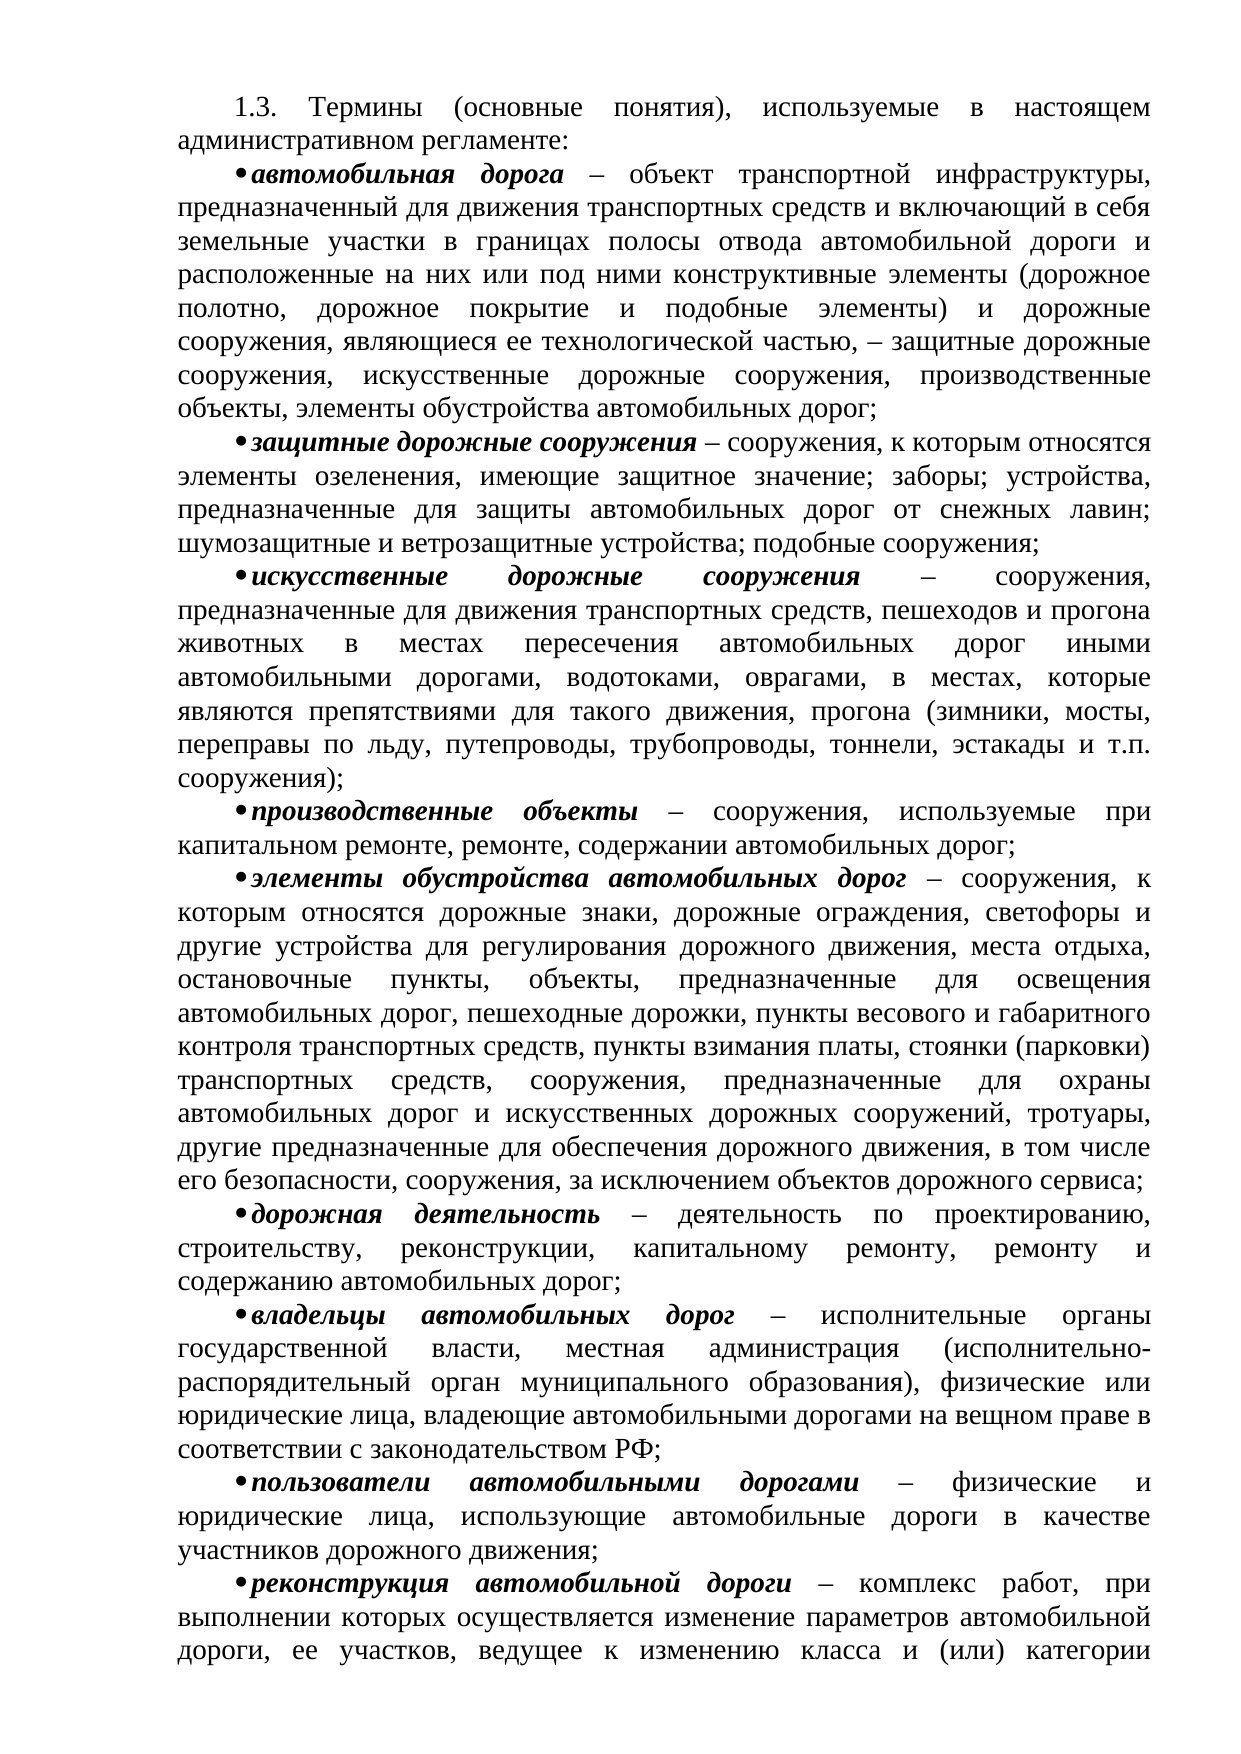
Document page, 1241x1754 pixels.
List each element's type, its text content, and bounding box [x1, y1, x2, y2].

list производственные объекты – сооружения, используемые при капитальном ремонте, ремонте, содержании автомобильных дорог; [177, 793, 1152, 861]
list искусственные дорожные сооружения – сооружения, предназначенные для движения транспортных средств, пешеходов и прогона животных в местах пересечения автомобильных дорог иными автомобильными дорогами, водотоками, оврагами, в местах, которые являются препятствиями для такого движения, прогона (зимники, мосты, переправы по льду, путепроводы, трубопроводы, тоннели, эстакады и т.п. сооружения); [177, 558, 1152, 793]
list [177, 1565, 1152, 1666]
list дорожная деятельность – деятельность по проектированию, строительству, реконструкции, капитальному ремонту, ремонту и содержанию автомобильных дорог; [177, 1196, 1152, 1297]
list элементы обустройства автомобильных дорог – сооружения, к которым относятся дорожные знаки, дорожные ограждения, светофоры и другие устройства для регулирования дорожного движения, места отдыха, остановочные пункты, объекты, предназначенные для освещения автомобильных дорог, пешеходные дорожки, пункты весового и габаритного контроля транспортных средств, пункты взимания платы, стоянки (парковки) транспортных средств, сооружения, предназначенные для охраны автомобильных дорог и искусственных дорожных сооружений, тротуары, другие предназначенные для обеспечения дорожного движения, в том числе его безопасности, сооружения, за исключением объектов дорожного сервиса; [177, 861, 1152, 1196]
list автомобильная дорога – объект транспортной инфраструктуры, предназначенный для движения транспортных средств и включающий в себя земельные участки в границах полосы отвода автомобильной дороги и расположенные на них или под ними конструктивные элементы (дорожное полотно, дорожное покрытие и подобные элементы) и дорожные сооружения, являющиеся ее технологической частью, – защитные дорожные сооружения, искусственные дорожные сооружения, производственные объекты, элементы обустройства автомобильных дорог; [177, 156, 1152, 424]
text 1.3. Термины (основные понятия), используемые в настоящем административном регламенте: [177, 89, 1152, 156]
list защитные дорожные сооружения – сооружения, к которым относятся элементы озеленения, имеющие защитное значение; заборы; устройства, предназначенные для защиты автомобильных дорог от снежных лавин; шумозащитные и ветрозащитные устройства; подобные сооружения; [177, 424, 1152, 558]
list владельцы автомобильных дорог – исполнительные органы государственной власти, местная администрация (исполнительно-распорядительный орган муниципального образования), физические или юридические лица, владеющие автомобильными дорогами на вещном праве в соответствии с законодательством РФ; [177, 1297, 1152, 1464]
list пользователи автомобильными дорогами – физические и юридические лица, использующие автомобильные дороги в качестве участников дорожного движения; [177, 1464, 1152, 1565]
